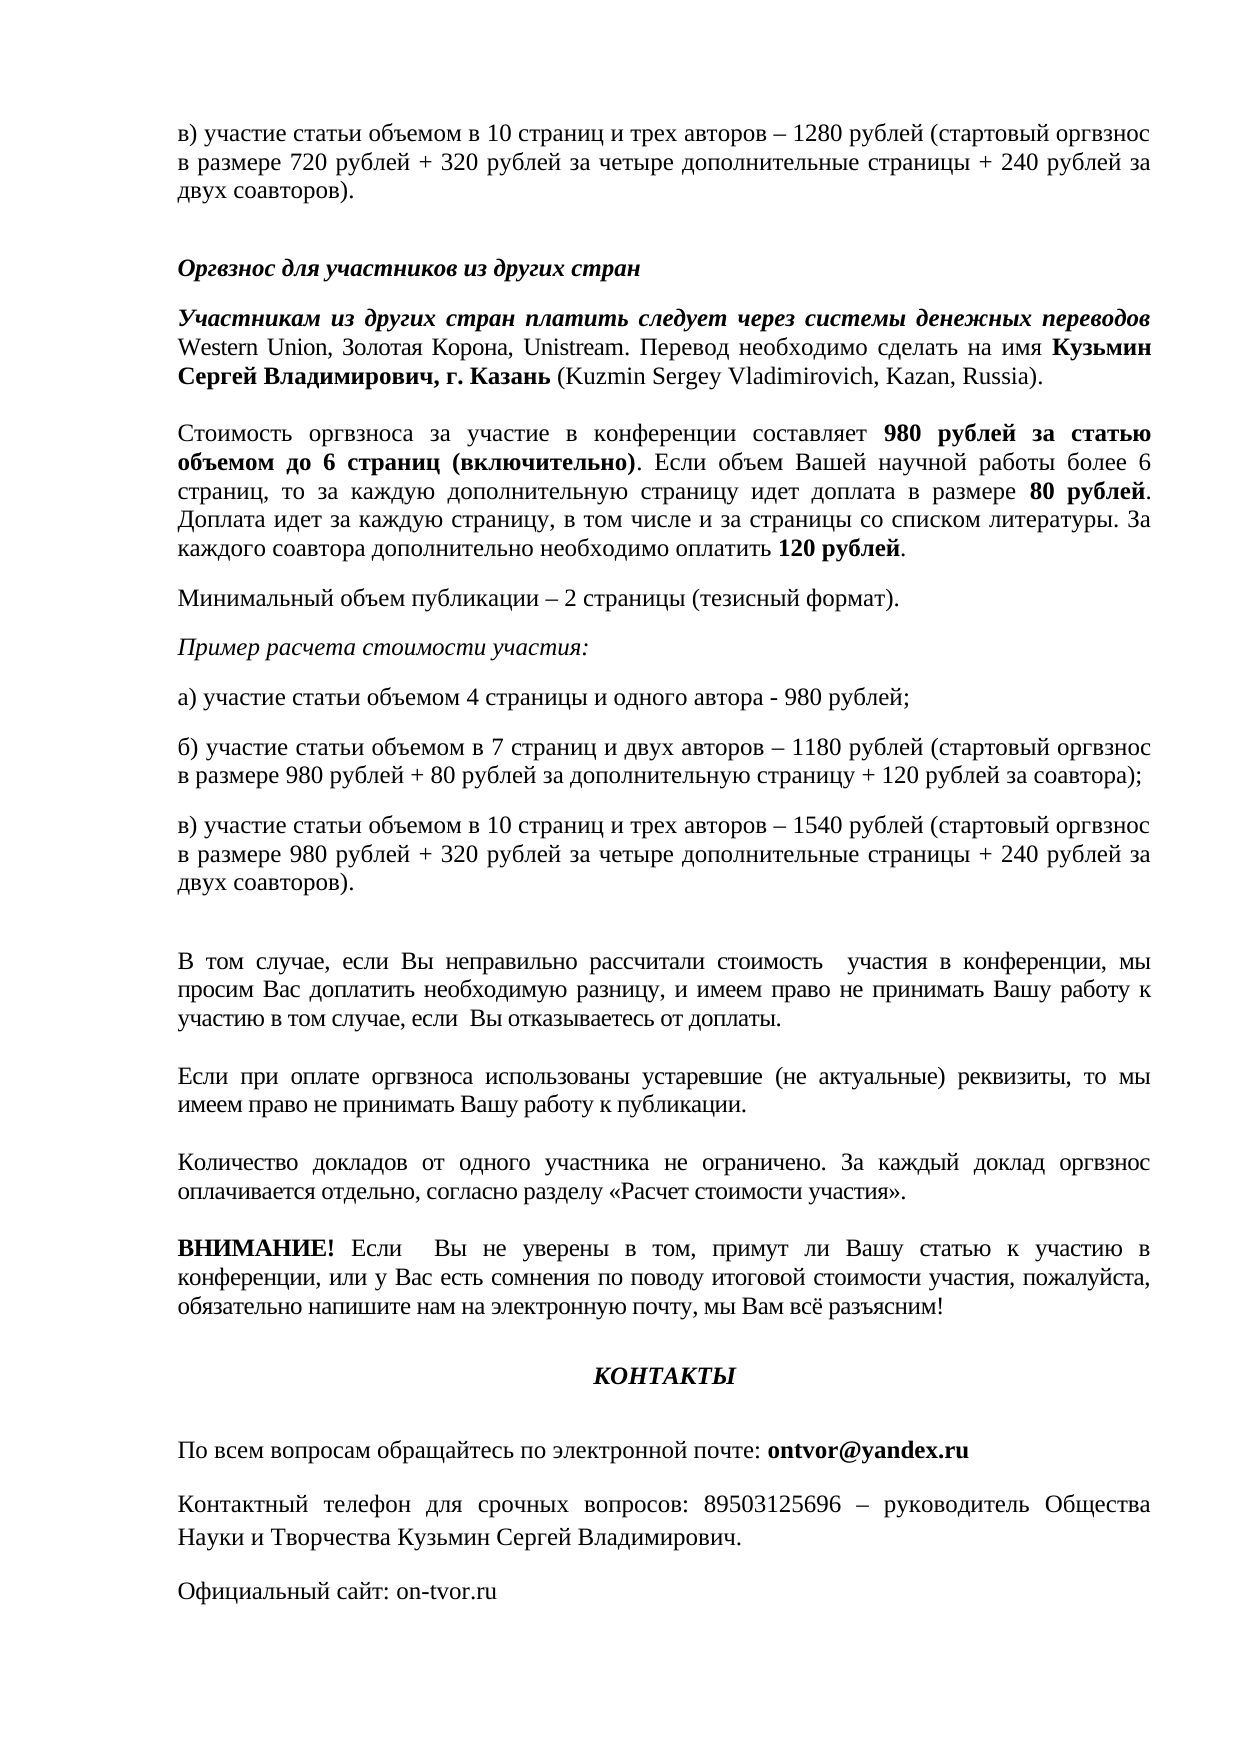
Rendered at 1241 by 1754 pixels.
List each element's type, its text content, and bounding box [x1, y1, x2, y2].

text Минимальный объем публикации – 2 страницы (тезисный формат). [177, 583, 1152, 612]
text По всем вопросам обращайтесь по электронной почте: ontvor@yandex.ru [177, 1435, 1152, 1464]
text Оргвзнос для участников из других стран [177, 254, 1152, 282]
text Количество докладов от одного участника не ограничено. За каждый доклад оргвзнос оплачивается отдельно, согласно разделу «Расчет стоимости участия». [177, 1147, 1152, 1204]
text а) участие статьи объемом 4 страницы и одного автора - 980 рублей; [177, 682, 1152, 711]
text Если при оплате оргвзноса использованы устаревшие (не актуальные) реквизиты, то мы имеем право не принимать Вашу работу к публикации. [177, 1061, 1152, 1118]
text Пример расчета стоимости участия: [177, 632, 1152, 661]
text Стоимость оргвзноса за участие в конференции составляет 980 рублей за статью объемом до 6 страниц (включительно). Если объем Вашей научной работы более 6 страниц, то за каждую дополнительную страницу идет доплата в размере 80 рублей. Доплата идет за каждую страницу, в том числе и за страницы со списком литературы. За каждого соавтора дополнительно необходимо оплатить 120 рублей. [177, 418, 1152, 562]
text Контактный телефон для срочных вопросов: 89503125696 – руководитель Общества Науки и Творчества Кузьмин Сергей Владимирович. [177, 1489, 1152, 1551]
text в) участие статьи объемом в 10 страниц и трех авторов – 1540 рублей (стартовый оргвзнос в размере 980 рублей + 320 рублей за четыре дополнительные страницы + 240 рублей за двух соавторов). [177, 810, 1152, 896]
text б) участие статьи объемом в 7 страниц и двух авторов – 1180 рублей (стартовый оргвзнос в размере 980 рублей + 80 рублей за дополнительную страницу + 120 рублей за соавтора); [177, 732, 1152, 789]
text в) участие статьи объемом в 10 страниц и трех авторов – 1280 рублей (стартовый оргвзнос в размере 720 рублей + 320 рублей за четыре дополнительные страницы + 240 рублей за двух соавторов). [177, 118, 1152, 204]
text ВНИМАНИЕ! Если Вы не уверены в том, примут ли Вашу статью к участию в конференции, или у Вас есть сомнения по поводу итоговой стоимости участия, пожалуйста, обязательно напишите нам на электронную почту, мы Вам всё разъясним! [177, 1233, 1152, 1319]
text Участникам из других стран платить следует через системы денежных переводов Western Union, Золотая Корона, Unistream. Перевод необходимо сделать на имя Кузьмин Сергей Владимирович, г. Казань (Kuzmin Sergey Vladimirovich, Kazan, Russia). [177, 303, 1152, 389]
text Официальный сайт: on-tvor.ru [177, 1576, 1152, 1605]
text В том случае, если Вы неправильно рассчитали стоимость участия в конференции, мы просим Вас доплатить необходимую разницу, и имеем право не принимать Вашу работу к участию в том случае, если Вы отказываетесь от доплаты. [177, 946, 1152, 1032]
text КОНТАКТЫ [177, 1361, 1152, 1389]
